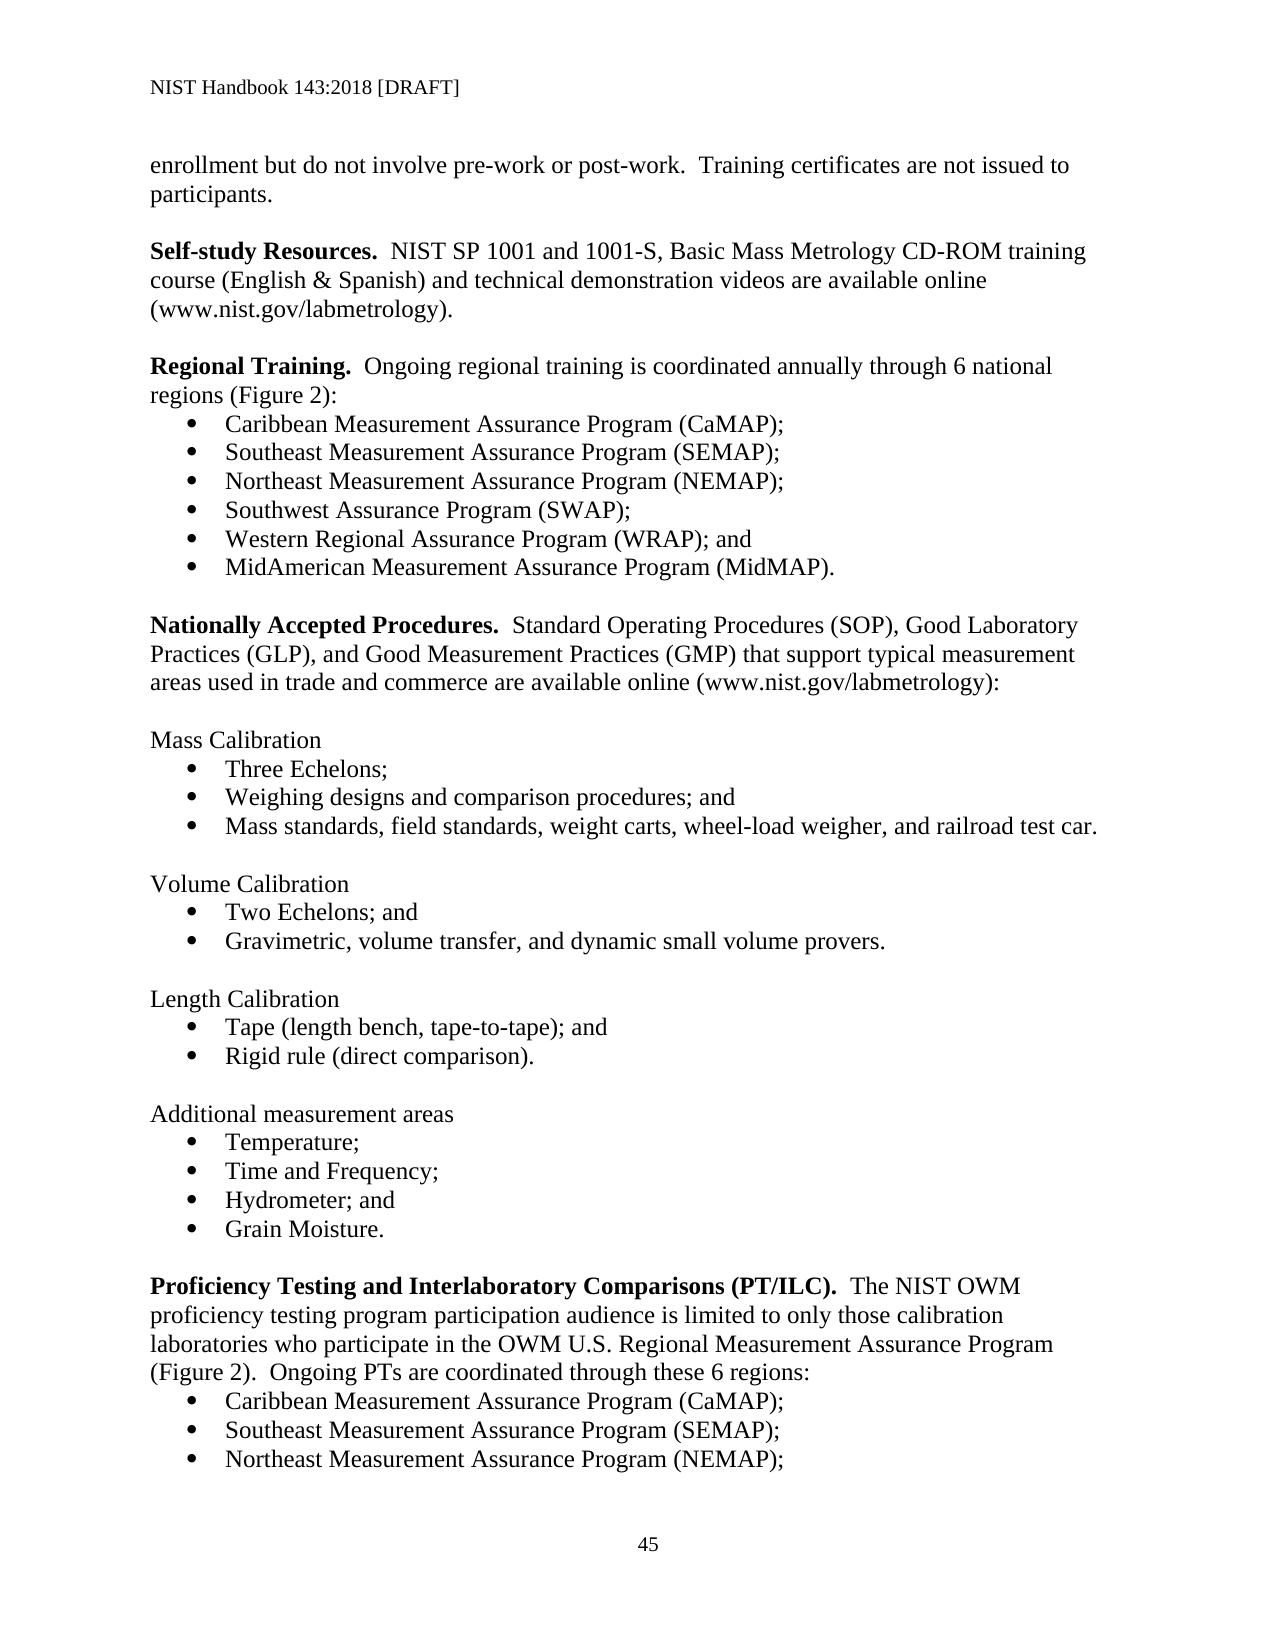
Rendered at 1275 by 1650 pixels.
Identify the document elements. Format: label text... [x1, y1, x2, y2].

list Time and Frequency; [187, 1156, 1125, 1185]
list Caribbean Measurement Assurance Program (CaMAP); [187, 1386, 1125, 1415]
list Temperature; [187, 1127, 1125, 1156]
text Length Calibration [150, 984, 1125, 1012]
text Additional measurement areas [150, 1099, 1125, 1127]
list Gravimetric, volume transfer, and dynamic small volume provers. [187, 926, 1125, 955]
list Three Echelons; [187, 754, 1125, 782]
text Proficiency Testing and Interlaboratory Comparisons (PT/ILC). The NIST OWM proficiency testing program participation audience is limited to only those calibration laboratories who participate in the OWM U.S. Regional Measurement Assurance Program (Figure 2). Ongoing PTs are coordinated through these 6 regions: [150, 1271, 1125, 1386]
list Western Regional Assurance Program (WRAP); and [187, 524, 1125, 552]
text Regional Training. Ongoing regional training is coordinated annually through 6 national regions (Figure 2): [150, 351, 1125, 409]
text Mass Calibration [150, 725, 1125, 754]
list Tape (length bench, tape-to-tape); and [187, 1012, 1125, 1041]
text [150, 150, 1125, 207]
list MidAmerican Measurement Assurance Program (MidMAP). [187, 552, 1125, 581]
list Grain Moisture. [187, 1214, 1125, 1242]
text Self-study Resources. NIST SP 1001 and 1001-S, Basic Mass Metrology CD-ROM training course (English & Spanish) and technical demonstration videos are available online (www.nist.gov/labmetrology). [150, 236, 1125, 322]
list Northeast Measurement Assurance Program (NEMAP); [187, 466, 1125, 495]
list Hydrometer; and [187, 1185, 1125, 1214]
list Weighing designs and comparison procedures; and [187, 782, 1125, 811]
list Two Echelons; and [187, 897, 1125, 926]
text Nationally Accepted Procedures. Standard Operating Procedures (SOP), Good Laboratory Practices (GLP), and Good Measurement Practices (GMP) that support typical measurement areas used in trade and commerce are available online (www.nist.gov/labmetrology): [150, 610, 1125, 696]
list Northeast Measurement Assurance Program (NEMAP); [187, 1444, 1125, 1472]
text Volume Calibration [150, 869, 1125, 897]
list Mass standards, field standards, weight carts, wheel-load weigher, and railroad test car. [187, 811, 1125, 840]
list Southwest Assurance Program (SWAP); [187, 495, 1125, 524]
list Southeast Measurement Assurance Program (SEMAP); [187, 1415, 1125, 1444]
list Caribbean Measurement Assurance Program (CaMAP); [187, 409, 1125, 437]
list Rigid rule (direct comparison). [187, 1041, 1125, 1070]
list Southeast Measurement Assurance Program (SEMAP); [187, 437, 1125, 466]
